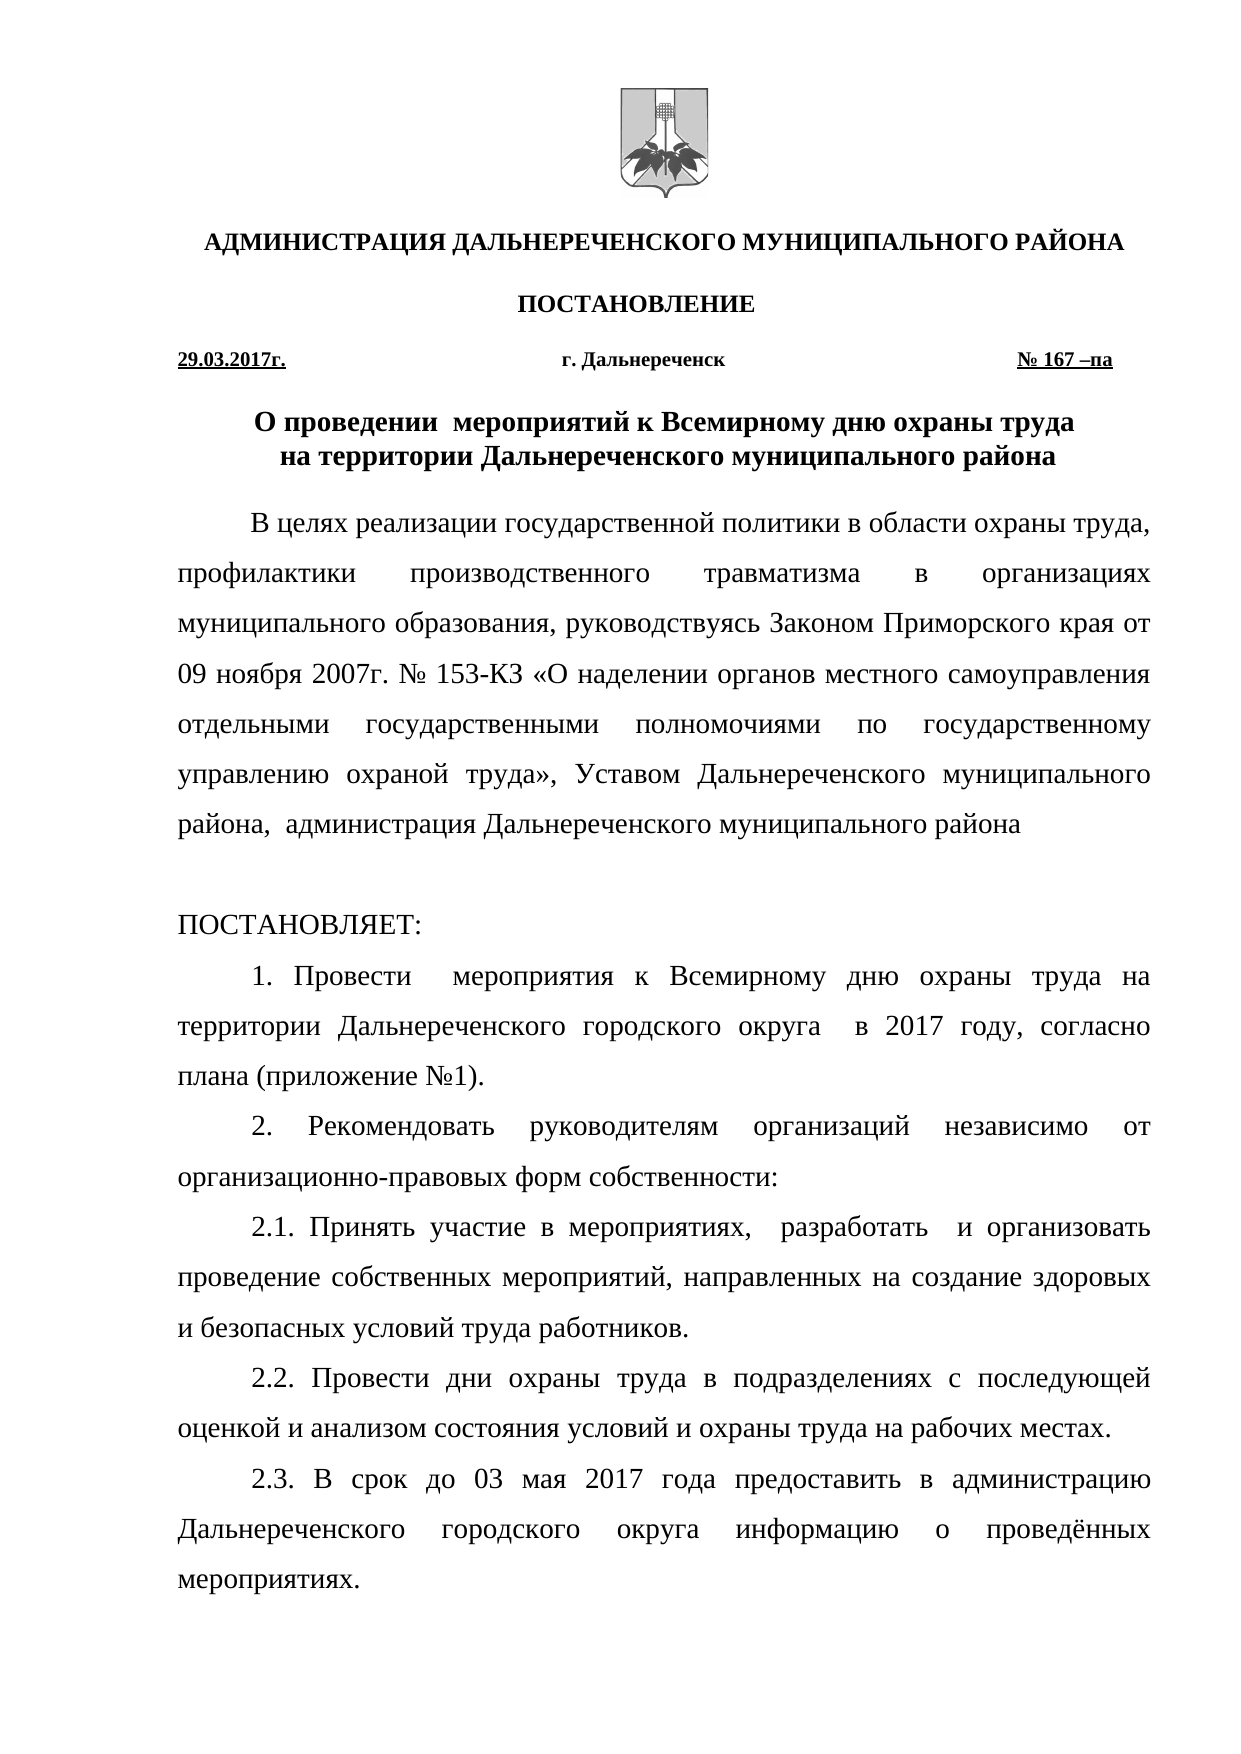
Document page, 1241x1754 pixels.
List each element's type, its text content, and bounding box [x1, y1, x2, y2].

text 2.1. Принять участие в мероприятиях, разработать и организовать проведение собственных мероприятий, направленных на создание здоровых и безопасных условий труда работников. [177, 1209, 1152, 1343]
text 2.2. Провести дни охраны труда в подразделениях с последующей оценкой и анализом состояния условий и охраны труда на рабочих местах. [177, 1360, 1152, 1444]
text В целях реализации государственной политики в области охраны труда, профилактики производственного травматизма в организациях муниципального образования, руководствуясь Законом Приморского края от 09 ноября 2007г. № 153-КЗ «О наделении органов местного самоуправления отдельными государственными полномочиями по государственному управлению охраной труда», Уставом Дальнереченского муниципального района, администрация Дальнереченского муниципального района [177, 505, 1152, 840]
text 1. Провести мероприятия к Всемирному дню охраны труда на территории Дальнереченского городского округа в 2017 году, согласно плана (приложение №1). [177, 958, 1152, 1092]
text 29.03.2017г. г. Дальнереченск № 167 –па [177, 347, 1152, 371]
text ПОСТАНОВЛЕНИЕ [121, 289, 1152, 318]
subtitle АДМИНИСТРАЦИЯ ДАЛЬНЕРЕЧЕНСКОГО МУНИЦИПАЛЬНОГО РАЙОНА [177, 227, 1152, 256]
text ПОСТАНОВЛЯЕТ: [177, 907, 1152, 941]
text 2.3. В срок до 03 мая 2017 года предоставить в администрацию Дальнереченского городского округа информацию о проведённых мероприятиях. [177, 1461, 1152, 1595]
picture [620, 88, 709, 198]
text на территории Дальнереченского муниципального района [177, 438, 1152, 471]
text О проведении мероприятий к Всемирному дню охраны труда [177, 404, 1152, 438]
text 2. Рекомендовать руководителям организаций независимо от организационно-правовых форм собственности: [177, 1108, 1152, 1192]
